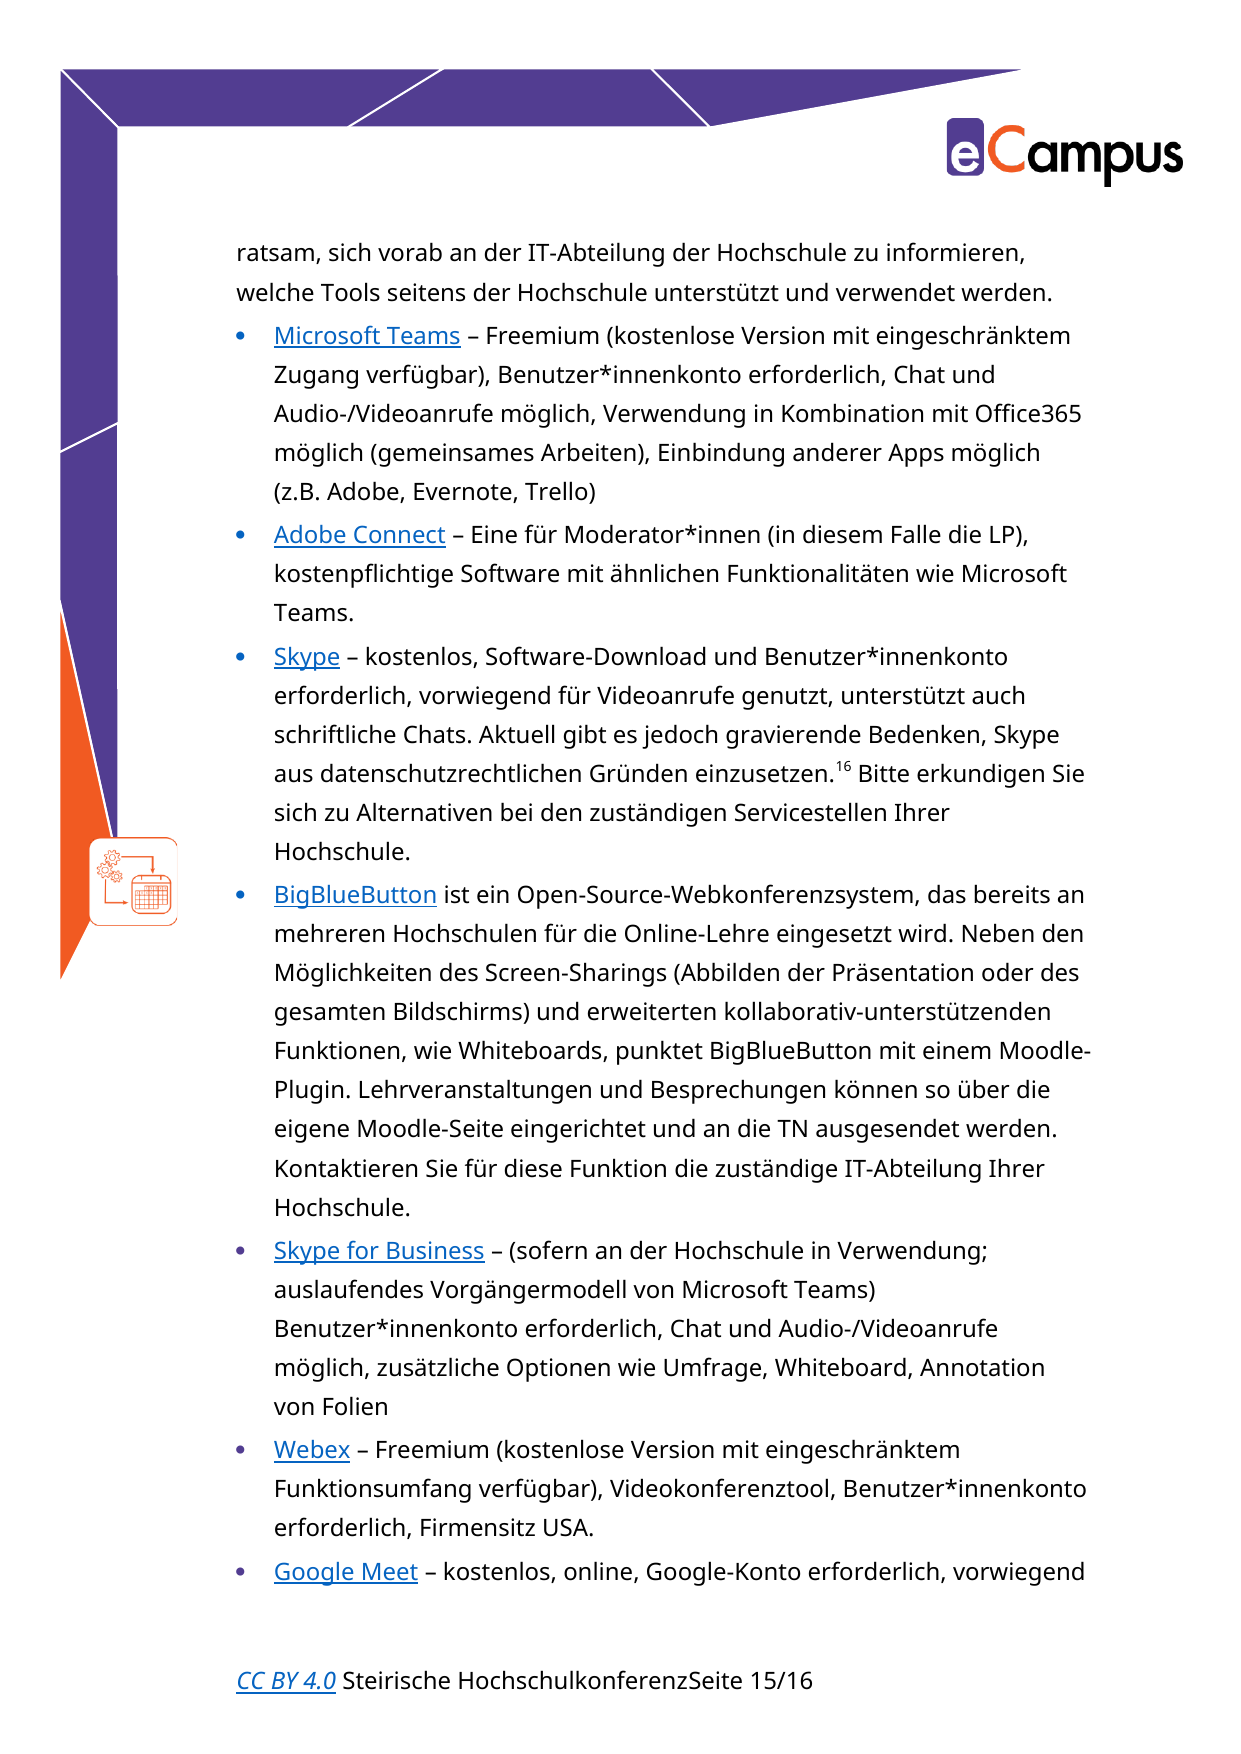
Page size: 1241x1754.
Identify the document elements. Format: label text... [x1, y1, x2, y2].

text Skype for Business – (sofern an der Hochschule in Verwendung; auslaufendes Vorgängermodell von Microsoft Teams) Benutzer*innenkonto erforderlich, Chat und Audio-/Videoanrufe möglich, zusätzliche Optionen wie Umfrage, Whiteboard, Annotation von Folien [236, 1234, 1092, 1422]
list BigBlueButton ist ein Open-Source-Webkonferenzsystem, das bereits an mehreren Hochschulen für die Online-Lehre eingesetzt wird. Neben den Möglichkeiten des Screen-Sharings (Abbilden der Präsentation oder des gesamten Bildschirms) und erweiterten kollaborativ-unterstützenden Funktionen, wie Whiteboards, punktet BigBlueButton mit einem Moodle-Plugin. Lehrveranstaltungen und Besprechungen können so über die eigene Moodle-Seite eingerichtet und an die TN ausgesendet werden. Kontaktieren Sie für diese Funktion die zuständige IT-Abteilung Ihrer Hochschule. [236, 878, 1092, 1223]
text Google Meet – kostenlos, online, Google-Konto erforderlich, vorwiegend für Videoanrufe genutzt, unterstützt auch schriftliche Chats. Firmensitz USA. [236, 1554, 1092, 1587]
picture [946, 118, 1183, 187]
list Adobe Connect – Eine für Moderator*innen (in diesem Falle die LP), kostenpflichtige Software mit ähnlichen Funktionalitäten wie Microsoft Teams. [236, 518, 1092, 629]
text Webex – Freemium (kostenlose Version mit eingeschränktem Funktionsumfang verfügbar), Videokonferenztool, Benutzer*innenkonto erforderlich, Firmensitz USA. [236, 1433, 1092, 1544]
list Microsoft Teams – Freemium (kostenlose Version mit eingeschränktem Zugang verfügbar), Benutzer*innenkonto erforderlich, Chat und Audio-/Videoanrufe möglich, Verwendung in Kombination mit Office365 möglich (gemeinsames Arbeiten), Einbindung anderer Apps möglich (z.B. Adobe, Evernote, Trello) [236, 318, 1092, 507]
list Skype – kostenlos, Software-Download und Benutzer*innenkonto erforderlich, vorwiegend für Videoanrufe genutzt, unterstützt auch schriftliche Chats. Aktuell gibt es jedoch gravierende Bedenken, Skype aus datenschutzrechtlichen Gründen einzusetzen. Bitte erkundigen Sie sich zu Alternativen bei den zuständigen Servicestellen Ihrer Hochschule. [236, 639, 1092, 867]
picture [88, 837, 178, 926]
